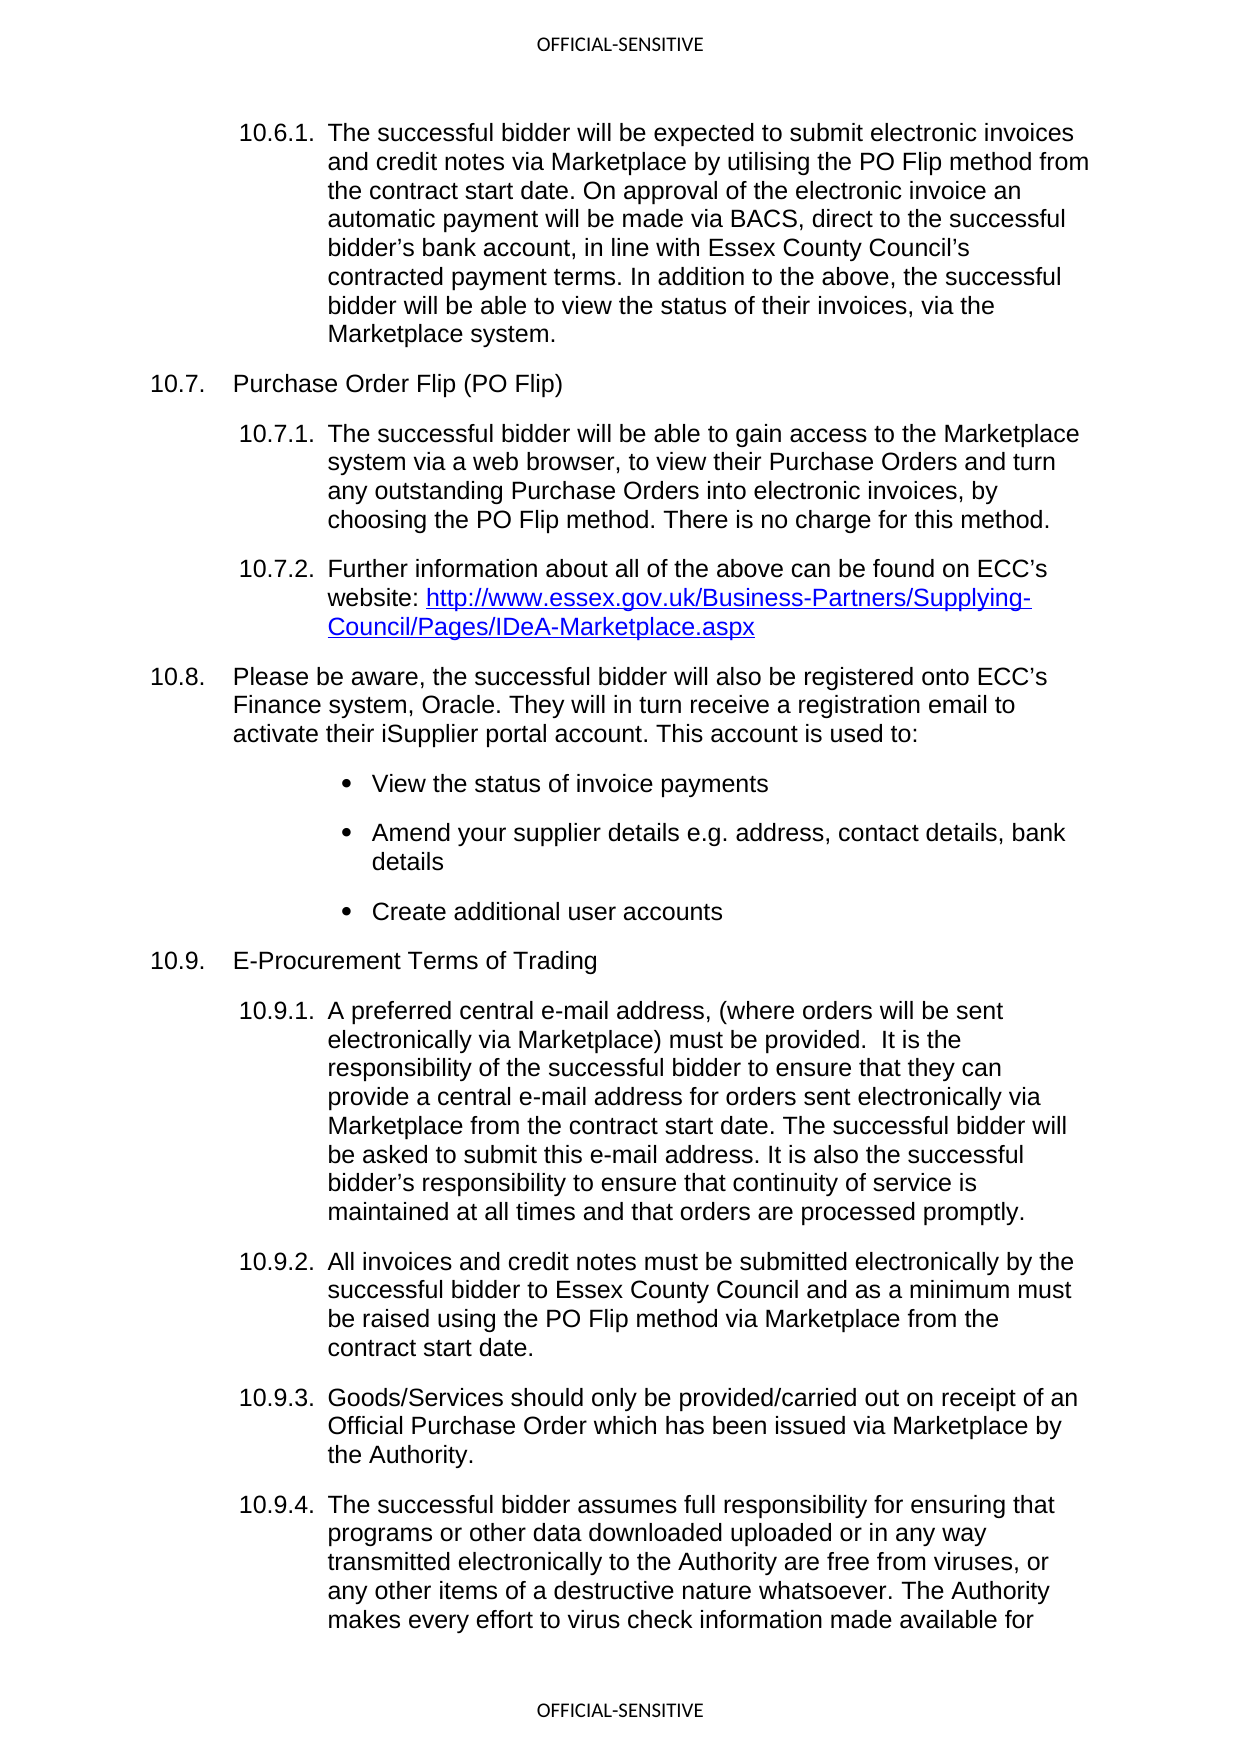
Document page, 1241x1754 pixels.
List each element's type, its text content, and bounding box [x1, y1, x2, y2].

list All invoices and credit notes must be submitted electronically by the successful bidder to Essex County Council and as a minimum must be raised using the PO Flip method via Marketplace from the contract start date. [239, 1247, 1090, 1362]
list Further information about all of the above can be found on ECC’s website: http://www.essex.gov.uk/Business-Partners/Supplying-Council/Pages/IDeA-Marketplace.aspx [239, 554, 1090, 641]
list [239, 1490, 1090, 1633]
list A preferred central e-mail address, (where orders will be sent electronically via Marketplace) must be provided. It is the responsibility of the successful bidder to ensure that they can provide a central e-mail address for orders sent electronically via Marketplace from the contract start date. The successful bidder will be asked to submit this e-mail address. It is also the successful bidder’s responsibility to ensure that continuity of service is maintained at all times and that orders are processed promptly. [239, 996, 1090, 1226]
list The successful bidder will be able to gain access to the Marketplace system via a web browser, to view their Purchase Orders and turn any outstanding Purchase Orders into electronic invoices, by choosing the PO Flip method. There is no charge for this method. [239, 418, 1090, 533]
list Create additional user accounts [342, 897, 1090, 926]
list Purchase Order Flip (PO Flip) [150, 369, 1090, 398]
list Please be aware, the successful bidder will also be registered onto ECC’s Finance system, Oracle. They will in turn receive a registration email to activate their iSupplier portal account. This account is used to: [150, 661, 1090, 748]
list Goods/Services should only be provided/carried out on receipt of an Official Purchase Order which has been issued via Marketplace by the Authority. [239, 1383, 1090, 1469]
list View the status of invoice payments [342, 768, 1090, 797]
list The successful bidder will be expected to submit electronic invoices and credit notes via Marketplace by utilising the PO Flip method from the contract start date. On approval of the electronic invoice an automatic payment will be made via BACS, direct to the successful bidder’s bank account, in line with Essex County Council’s contracted payment terms. In addition to the above, the successful bidder will be able to view the status of their invoices, via the Marketplace system. [239, 118, 1090, 348]
list Amend your supplier details e.g. address, contact details, bank details [342, 818, 1090, 876]
list E-Procurement Terms of Trading [150, 946, 1090, 975]
